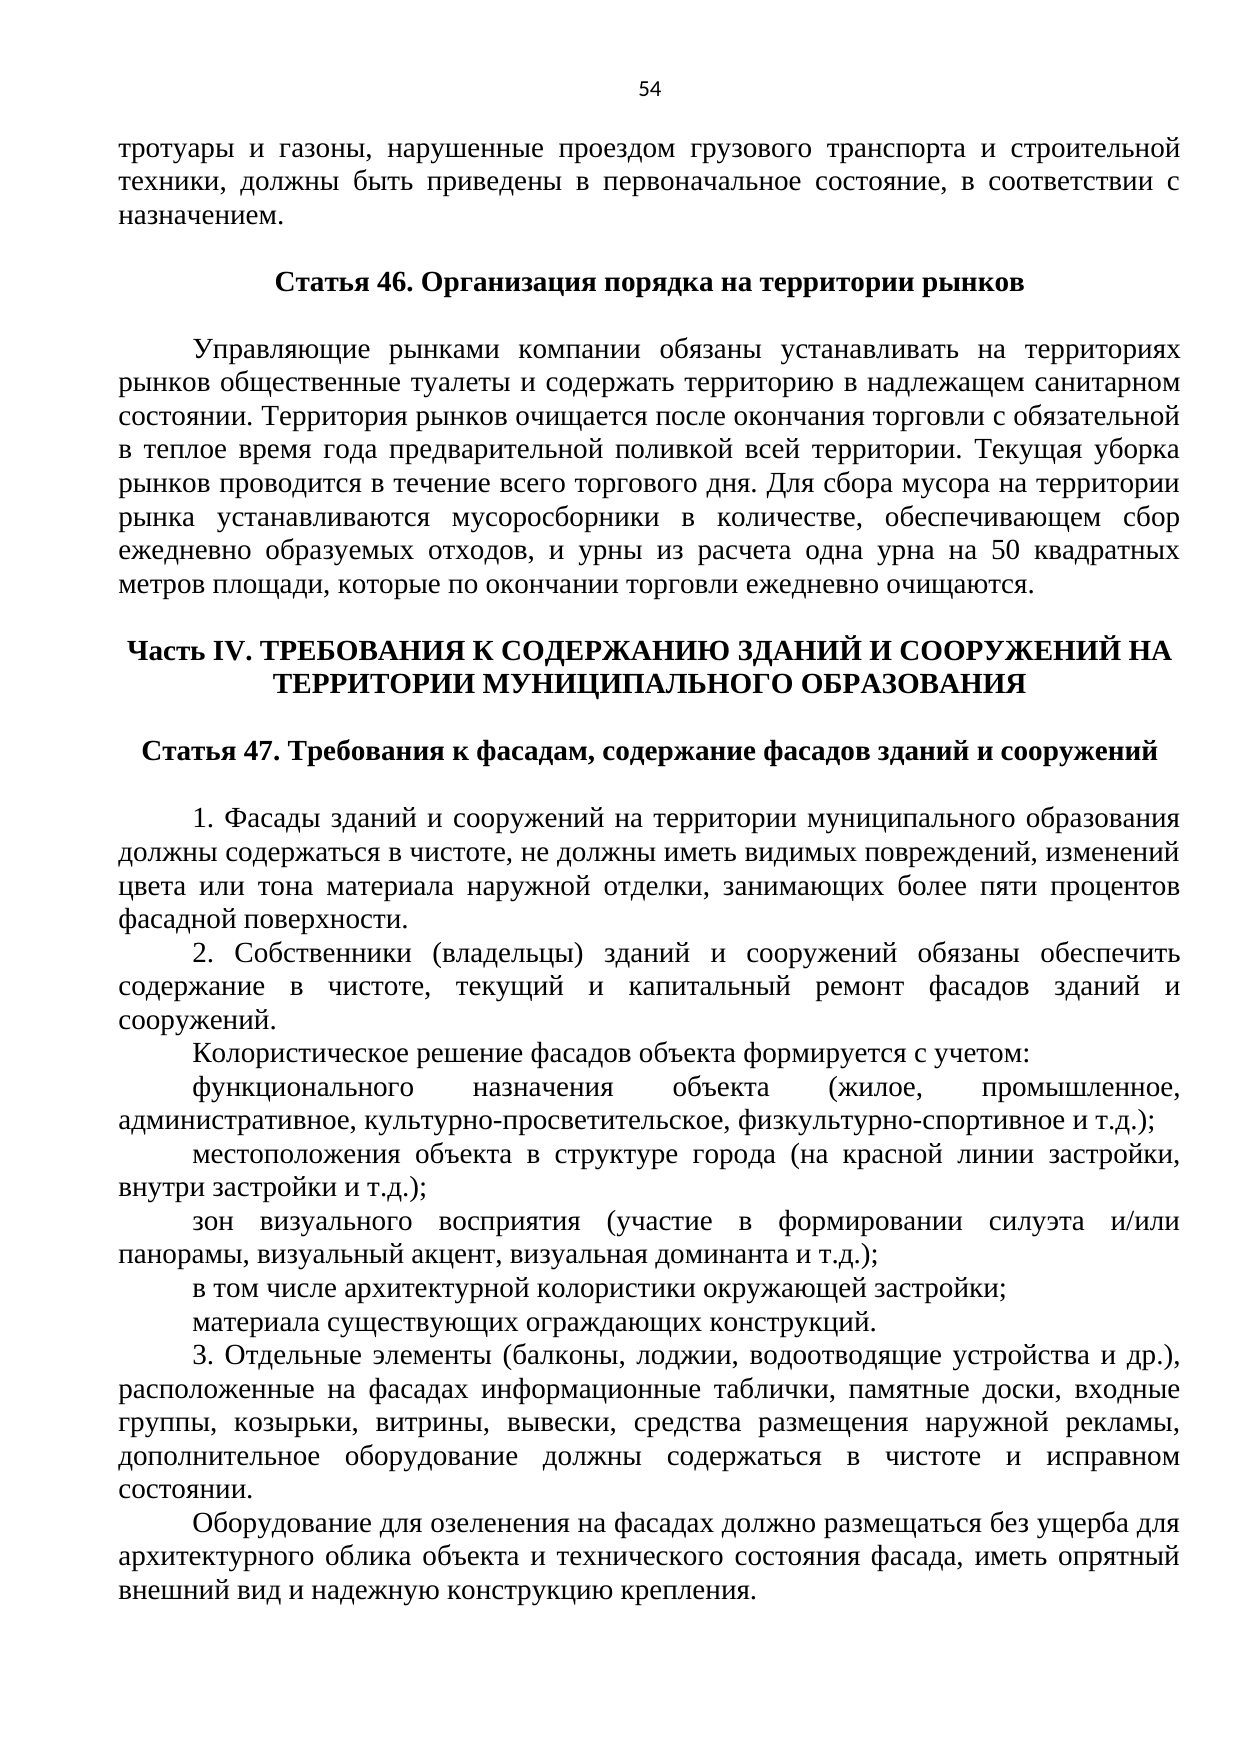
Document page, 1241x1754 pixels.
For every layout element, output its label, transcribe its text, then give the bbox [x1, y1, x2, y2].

text Колористическое решение фасадов объекта формируется с учетом: [118, 1035, 1181, 1069]
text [118, 130, 1181, 230]
text Статья 46. Организация порядка на территории рынков [118, 264, 1181, 297]
text 2. Собственники (владельцы) зданий и сооружений обязаны обеспечить содержание в чистоте, текущий и капитальный ремонт фасадов зданий и сооружений. [118, 935, 1181, 1035]
text материала существующих ограждающих конструкций. [118, 1304, 1181, 1337]
text Оборудование для озеленения на фасадах должно размещаться без ущерба для архитектурного облика объекта и технического состояния фасада, иметь опрятный внешний вид и надежную конструкцию крепления. [118, 1505, 1181, 1606]
text функционального назначения объекта (жилое, промышленное, административное, культурно-просветительское, физкультурно-спортивное и т.д.); [118, 1069, 1181, 1136]
text местоположения объекта в структуре города (на красной линии застройки, внутри застройки и т.д.); [118, 1136, 1181, 1203]
text Статья 47. Требования к фасадам, содержание фасадов зданий и сооружений [118, 733, 1181, 767]
text 3. Отдельные элементы (балконы, лоджии, водоотводящие устройства и др.), расположенные на фасадах информационные таблички, памятные доски, входные группы, козырьки, витрины, вывески, средства размещения наружной рекламы, дополнительное оборудование должны содержаться в чистоте и исправном состоянии. [118, 1337, 1181, 1505]
text зон визуального восприятия (участие в формировании силуэта и/или панорамы, визуальный акцент, визуальная доминанта и т.д.); [118, 1203, 1181, 1270]
text в том числе архитектурной колористики окружающей застройки; [118, 1270, 1181, 1304]
text Управляющие рынками компании обязаны устанавливать на территориях рынков общественные туалеты и содержать территорию в надлежащем санитарном состоянии. Территория рынков очищается после окончания торговли с обязательной в теплое время года предварительной поливкой всей территории. Текущая уборка рынков проводится в течение всего торгового дня. Для сбора мусора на территории рынка устанавливаются мусоросборники в количестве, обеспечивающем сбор ежедневно образуемых отходов, и урны из расчета одна урна на 50 квадратных метров площади, которые по окончании торговли ежедневно очищаются. [118, 331, 1181, 599]
text Часть IV. ТРЕБОВАНИЯ К СОДЕРЖАНИЮ ЗДАНИЙ И СООРУЖЕНИЙ НА ТЕРРИТОРИИ МУНИЦИПАЛЬНОГО ОБРАЗОВАНИЯ [118, 633, 1181, 700]
text 1. Фасады зданий и сооружений на территории муниципального образования должны содержаться в чистоте, не должны иметь видимых повреждений, изменений цвета или тона материала наружной отделки, занимающих более пяти процентов фасадной поверхности. [118, 801, 1181, 935]
